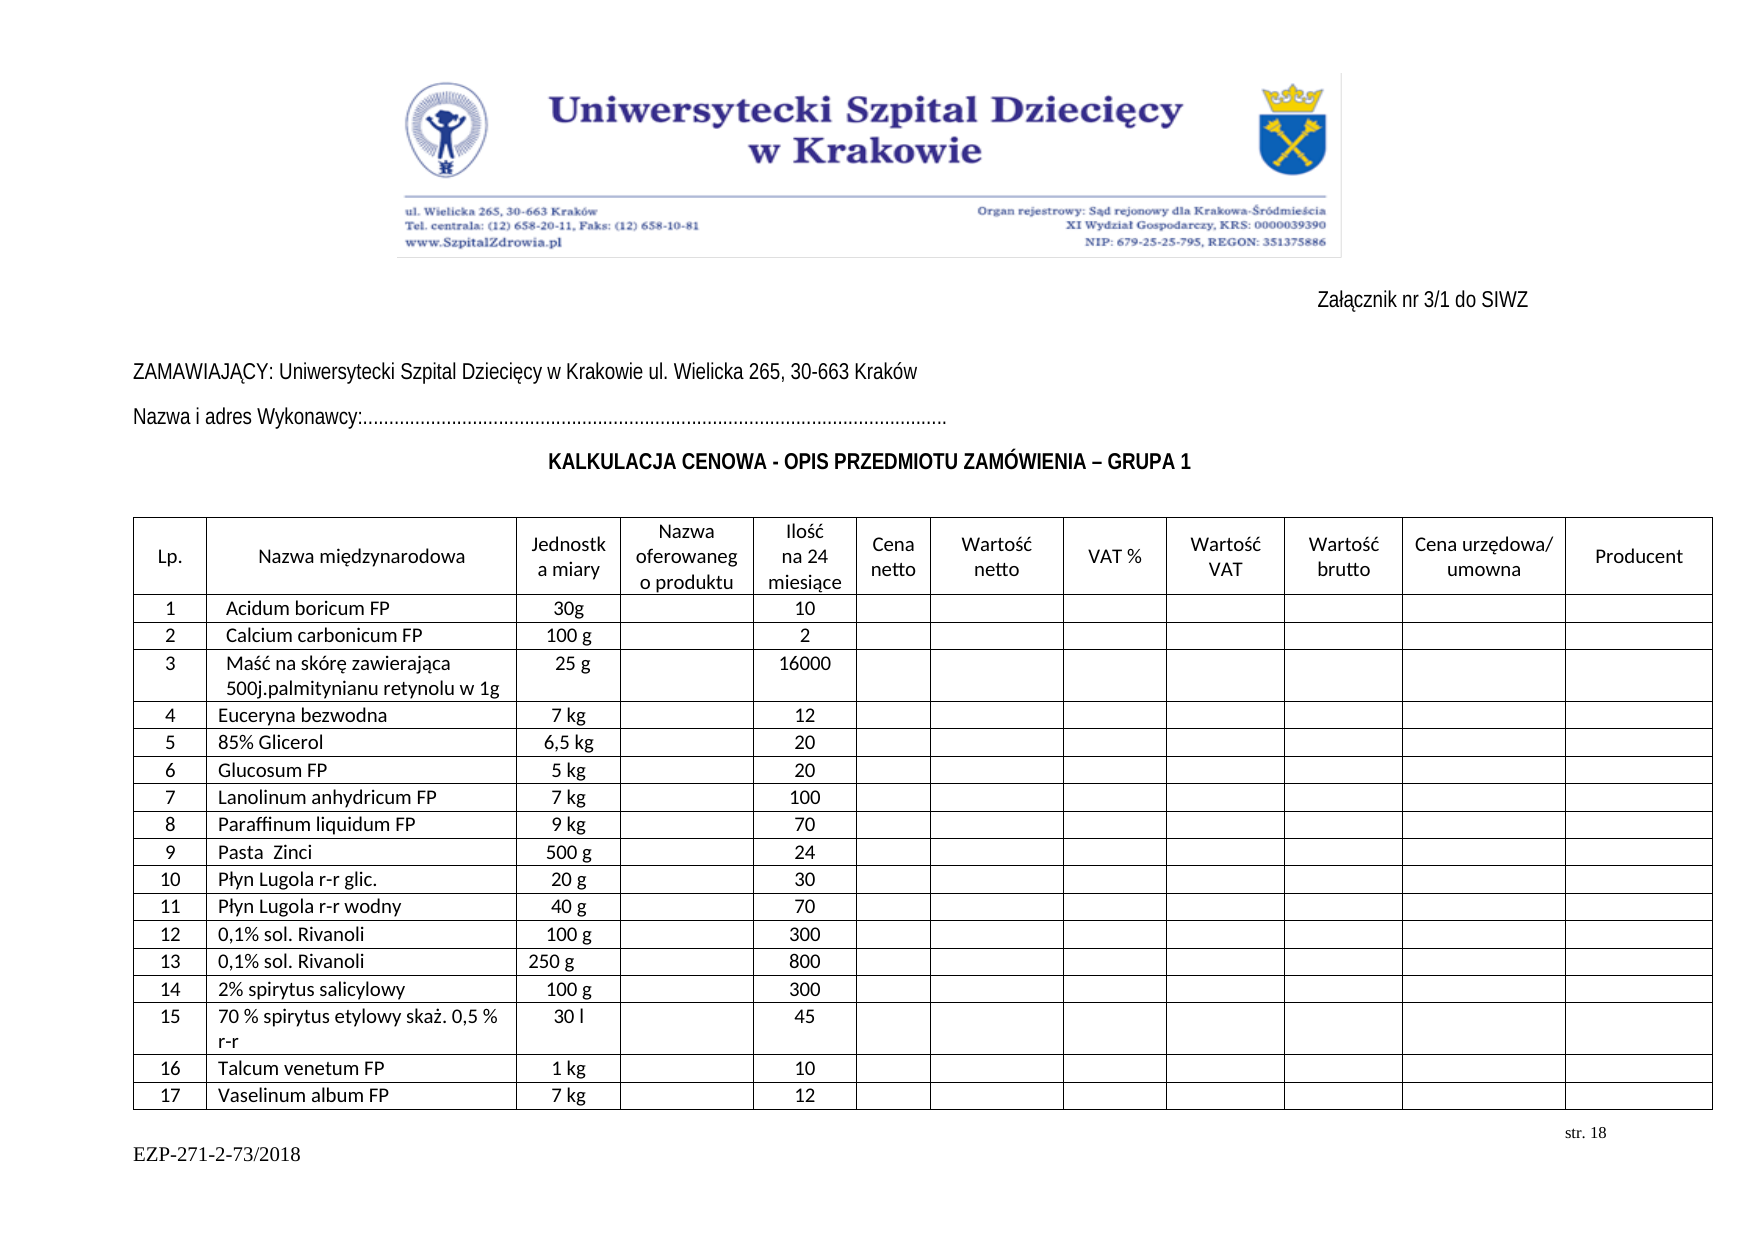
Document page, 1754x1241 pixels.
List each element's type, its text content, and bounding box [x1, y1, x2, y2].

table_cell [1403, 866, 1565, 893]
table_cell 30g [517, 595, 620, 622]
table_cell 0,1% sol. Rivanoli [207, 921, 516, 947]
table_cell 9 [134, 839, 206, 865]
table_cell [1064, 595, 1166, 622]
text KALKULACJA CENOWA - OPIS PRZEDMIOTU ZAMÓWIENIA – GRUPA 1 [133, 448, 1606, 474]
table_cell 7 kg [517, 702, 620, 728]
table_cell [1403, 894, 1565, 920]
table_cell [621, 866, 753, 893]
table_cell [1285, 1003, 1402, 1054]
table_cell 7 [134, 784, 206, 811]
table_cell [1064, 623, 1166, 649]
table_cell [621, 595, 753, 622]
table_cell [857, 1003, 930, 1054]
table_cell 30 l [517, 1003, 620, 1054]
table_cell Euceryna bezwodna [207, 702, 516, 728]
table_cell 15 [134, 1003, 206, 1054]
table_cell [1167, 866, 1284, 893]
table_cell 30 [754, 866, 856, 893]
table_cell [1403, 702, 1565, 728]
table_cell [1403, 784, 1565, 811]
table_cell Pasta Zinci [207, 839, 516, 865]
table_cell [857, 757, 930, 783]
table_cell 8 [134, 812, 206, 838]
table_cell [1285, 839, 1402, 865]
table_cell [621, 623, 753, 649]
table_cell [1285, 976, 1402, 1002]
table_cell 11 [134, 894, 206, 920]
table_cell 300 [754, 921, 856, 947]
table_cell [931, 921, 1063, 947]
table_cell [1167, 729, 1284, 756]
picture [397, 73, 1343, 259]
table_cell 12 [754, 1083, 856, 1109]
table_cell [1167, 812, 1284, 838]
table_cell [1285, 812, 1402, 838]
table_cell 10 [754, 595, 856, 622]
table_cell [1064, 757, 1166, 783]
table_cell [621, 921, 753, 947]
table_cell Płyn Lugola r-r wodny [207, 894, 516, 920]
table_cell [857, 1055, 930, 1082]
table_cell [621, 757, 753, 783]
table_cell 100 g [517, 976, 620, 1002]
table_cell [621, 650, 753, 701]
table_cell [621, 1083, 753, 1109]
table_cell [857, 784, 930, 811]
table_cell [1566, 866, 1712, 893]
table_cell [1064, 866, 1166, 893]
table_cell [1403, 949, 1565, 975]
table_cell 25 g [517, 650, 620, 701]
table_cell [1403, 595, 1565, 622]
table_cell [1064, 812, 1166, 838]
table_cell [1566, 839, 1712, 865]
table_cell Acidum boricum FP [207, 595, 516, 622]
table_cell [621, 839, 753, 865]
table_cell 2 [134, 623, 206, 649]
table_header Cena netto [857, 518, 930, 594]
table_cell 10 [754, 1055, 856, 1082]
table_cell [1566, 812, 1712, 838]
table_cell [1403, 623, 1565, 649]
table_cell [1403, 976, 1565, 1002]
table_cell [1167, 595, 1284, 622]
table_cell [1285, 1055, 1402, 1082]
table_cell [931, 784, 1063, 811]
table_cell [1566, 976, 1712, 1002]
table_cell [931, 976, 1063, 1002]
table_cell [1285, 729, 1402, 756]
table_cell [1064, 1055, 1166, 1082]
table_cell 100 [754, 784, 856, 811]
table_cell [931, 949, 1063, 975]
table_cell [857, 894, 930, 920]
table_cell [1167, 784, 1284, 811]
table_cell 16000 [754, 650, 856, 701]
table_cell 12 [754, 702, 856, 728]
table_cell Paraffinum liquidum FP [207, 812, 516, 838]
table_cell [1064, 1083, 1166, 1109]
table_cell Calcium carbonicum FP [207, 623, 516, 649]
table_cell 70 [754, 894, 856, 920]
table_cell [1403, 1003, 1565, 1054]
table_cell [1566, 949, 1712, 975]
text ZAMAWIAJĄCY: Uniwersytecki Szpital Dziecięcy w Krakowie ul. Wielicka 265, 30-663 Kraków [133, 358, 1606, 384]
table_cell 40 g [517, 894, 620, 920]
table_cell [1566, 729, 1712, 756]
table_cell [621, 894, 753, 920]
table_cell [1064, 1003, 1166, 1054]
table_cell 800 [754, 949, 856, 975]
table_cell [1167, 702, 1284, 728]
table_cell [1285, 784, 1402, 811]
table_cell 13 [134, 949, 206, 975]
table_cell [931, 1083, 1063, 1109]
table_cell [857, 650, 930, 701]
table_cell 85% Glicerol [207, 729, 516, 756]
table_header Lp. [134, 518, 206, 594]
table_cell [1167, 650, 1284, 701]
table_cell 10 [134, 866, 206, 893]
table_cell [1403, 921, 1565, 947]
table_cell [1285, 650, 1402, 701]
table_cell 1 kg [517, 1055, 620, 1082]
table_cell Glucosum FP [207, 757, 516, 783]
table_cell [1167, 1083, 1284, 1109]
table_cell Maść na skórę zawierająca 500j.palmitynianu retynolu w 1g [207, 650, 516, 701]
table_cell [1403, 1083, 1565, 1109]
table_cell 70 % spirytus etylowy skaż. 0,5 % r-r [207, 1003, 516, 1054]
table_cell [1167, 894, 1284, 920]
table_cell [1403, 757, 1565, 783]
table_cell [931, 839, 1063, 865]
table_cell [621, 1003, 753, 1054]
table_cell Płyn Lugola r-r glic. [207, 866, 516, 893]
table_cell [857, 702, 930, 728]
table_cell [1566, 1055, 1712, 1082]
table_cell 5 [134, 729, 206, 756]
table_cell [621, 729, 753, 756]
table_cell 6,5 kg [517, 729, 620, 756]
table_cell [1064, 702, 1166, 728]
table_cell [1285, 757, 1402, 783]
table_cell [1285, 702, 1402, 728]
table_cell [857, 595, 930, 622]
table_cell [931, 812, 1063, 838]
table_header VAT % [1064, 518, 1166, 594]
table_cell [857, 866, 930, 893]
table_cell [1064, 650, 1166, 701]
table_cell [1566, 1083, 1712, 1109]
table_cell [1566, 702, 1712, 728]
table_cell 20 [754, 729, 856, 756]
table_header Wartość brutto [1285, 518, 1402, 594]
table_header Producent [1566, 518, 1712, 594]
table_header Nazwa międzynarodowa [207, 518, 516, 594]
table_cell [1064, 949, 1166, 975]
table_cell 20 g [517, 866, 620, 893]
table_cell [621, 1055, 753, 1082]
table_cell 20 [754, 757, 856, 783]
table_cell [1403, 1055, 1565, 1082]
table_cell [931, 702, 1063, 728]
table_cell Vaselinum album FP [207, 1083, 516, 1109]
text Załącznik nr 3/1 do SIWZ [1165, 286, 1606, 313]
table_cell 0,1% sol. Rivanoli [207, 949, 516, 975]
table_cell [931, 1055, 1063, 1082]
table_cell [621, 976, 753, 1002]
table_cell 100 g [517, 623, 620, 649]
table_header Wartość VAT [1167, 518, 1284, 594]
table_cell [931, 595, 1063, 622]
table_cell 17 [134, 1083, 206, 1109]
table_cell [931, 866, 1063, 893]
table_cell [1566, 784, 1712, 811]
table_cell [1403, 812, 1565, 838]
table_cell [1285, 595, 1402, 622]
table_cell 1 [134, 595, 206, 622]
table_cell [857, 729, 930, 756]
table_cell [1403, 650, 1565, 701]
table_cell [1566, 623, 1712, 649]
table_cell 70 [754, 812, 856, 838]
table_cell [931, 729, 1063, 756]
table_cell [857, 1083, 930, 1109]
table_cell [1566, 595, 1712, 622]
table_cell [1167, 921, 1284, 947]
table_cell [1403, 729, 1565, 756]
table_cell [621, 812, 753, 838]
table_cell 16 [134, 1055, 206, 1082]
table_cell [1064, 976, 1166, 1002]
table_cell 24 [754, 839, 856, 865]
table_cell [857, 921, 930, 947]
table_cell [1064, 729, 1166, 756]
table_header Cena urzędowa/ umowna [1403, 518, 1565, 594]
table_cell 9 kg [517, 812, 620, 838]
text Nazwa i adres Wykonawcy:................................................................................................................ [133, 403, 1606, 429]
table_cell [1285, 1083, 1402, 1109]
table_header Jednostka miary [517, 518, 620, 594]
table_cell [1566, 1003, 1712, 1054]
table_cell [857, 623, 930, 649]
table_cell [1064, 921, 1166, 947]
table_cell [857, 949, 930, 975]
table_cell 100 g [517, 921, 620, 947]
table_header Wartość netto [931, 518, 1063, 594]
table_cell [931, 1003, 1063, 1054]
table_cell [857, 976, 930, 1002]
table_cell 6 [134, 757, 206, 783]
table_cell [857, 812, 930, 838]
table_cell [1566, 757, 1712, 783]
table_cell [1167, 623, 1284, 649]
table_cell [1064, 784, 1166, 811]
table_cell 250 g [517, 949, 620, 975]
table_cell [1167, 949, 1284, 975]
table_cell [1566, 921, 1712, 947]
table_cell [931, 894, 1063, 920]
table_cell [1566, 650, 1712, 701]
table_cell 4 [134, 702, 206, 728]
table_cell [1167, 757, 1284, 783]
table_cell 45 [754, 1003, 856, 1054]
table_cell [1285, 921, 1402, 947]
table_cell [1167, 1003, 1284, 1054]
table_cell Talcum venetum FP [207, 1055, 516, 1082]
table_cell [931, 650, 1063, 701]
table_header Nazwa oferowanego produktu [621, 518, 753, 594]
table_cell [1167, 839, 1284, 865]
table_cell 2 [754, 623, 856, 649]
table_cell [1403, 839, 1565, 865]
table_header Ilość na 24 miesiące [754, 518, 856, 594]
table_cell Lanolinum anhydricum FP [207, 784, 516, 811]
table_cell [621, 949, 753, 975]
table_cell 14 [134, 976, 206, 1002]
table_cell 300 [754, 976, 856, 1002]
table_cell [1285, 894, 1402, 920]
table_cell [1167, 1055, 1284, 1082]
table_cell 7 kg [517, 1083, 620, 1109]
table_cell 7 kg [517, 784, 620, 811]
table_cell [1064, 894, 1166, 920]
table_cell [1566, 894, 1712, 920]
table_cell [1285, 623, 1402, 649]
table_cell [1167, 976, 1284, 1002]
table_cell 500 g [517, 839, 620, 865]
table_cell [1285, 866, 1402, 893]
table_cell [621, 784, 753, 811]
table_cell 2% spirytus salicylowy [207, 976, 516, 1002]
table_cell [931, 757, 1063, 783]
table_cell 3 [134, 650, 206, 701]
table_cell [931, 623, 1063, 649]
table_cell [857, 839, 930, 865]
table_cell 12 [134, 921, 206, 947]
table_cell [621, 702, 753, 728]
table_cell [1064, 839, 1166, 865]
table_cell 5 kg [517, 757, 620, 783]
table_cell [1285, 949, 1402, 975]
